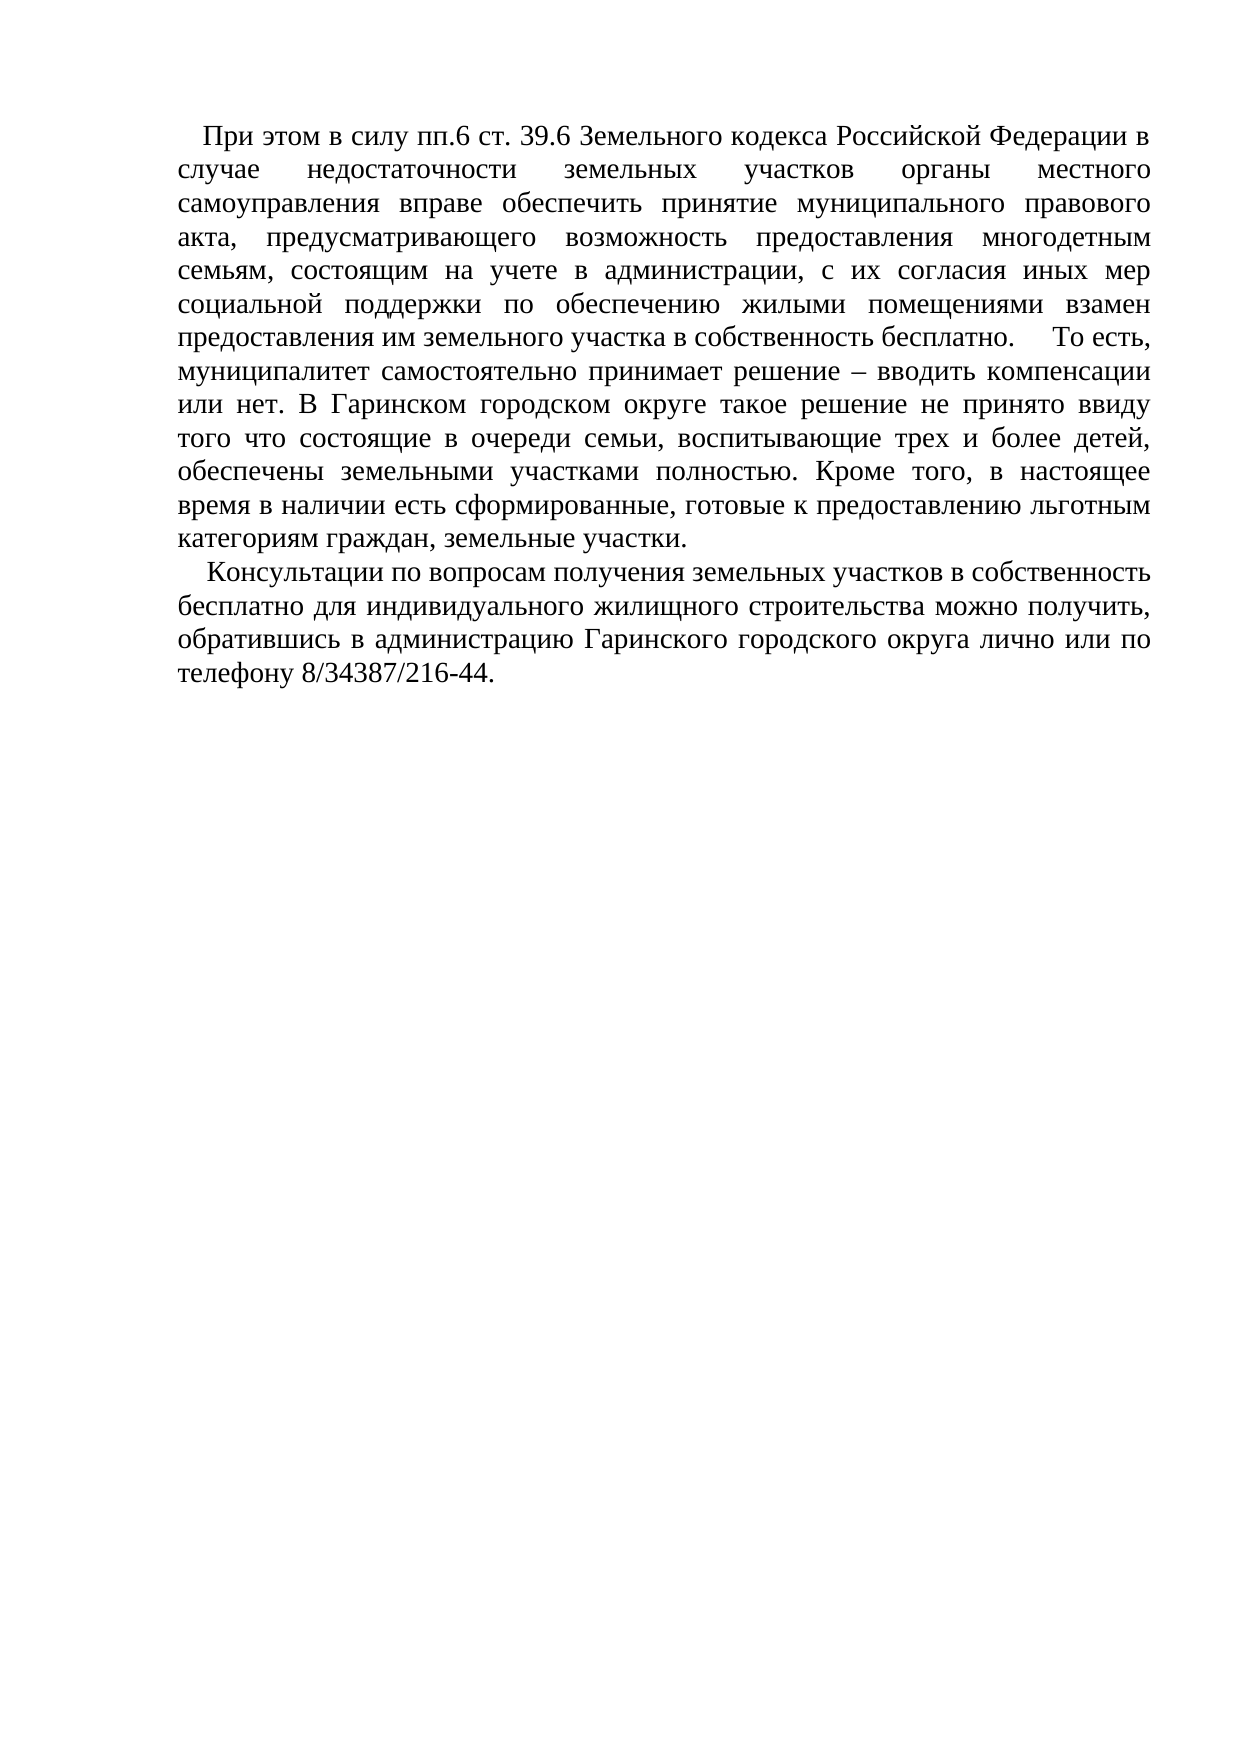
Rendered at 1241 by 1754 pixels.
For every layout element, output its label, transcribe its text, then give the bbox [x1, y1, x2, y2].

text Консультации по вопросам получения земельных участков в собственность бесплатно для индивидуального жилищного строительства можно получить, обратившись в администрацию Гаринского городского округа лично или по телефону 8/34387/216-44. [177, 554, 1152, 688]
text При этом в силу пп.6 ст. 39.6 Земельного кодекса Российской Федерации в случае недостаточности земельных участков органы местного самоуправления вправе обеспечить принятие муниципального правового акта, предусматривающего возможность предоставления многодетным семьям, состоящим на учете в администрации, с их согласия иных мер социальной поддержки по обеспечению жилыми помещениями взамен предоставления им земельного участка в собственность бесплатно. То есть, муниципалитет самостоятельно принимает решение – вводить компенсации или нет. В Гаринском городском округе такое решение не принято ввиду того что состоящие в очереди семьи, воспитывающие трех и более детей, обеспечены земельными участками полностью. Кроме того, в настоящее время в наличии есть сформированные, готовые к предоставлению льготным категориям граждан, земельные участки. [177, 118, 1152, 554]
